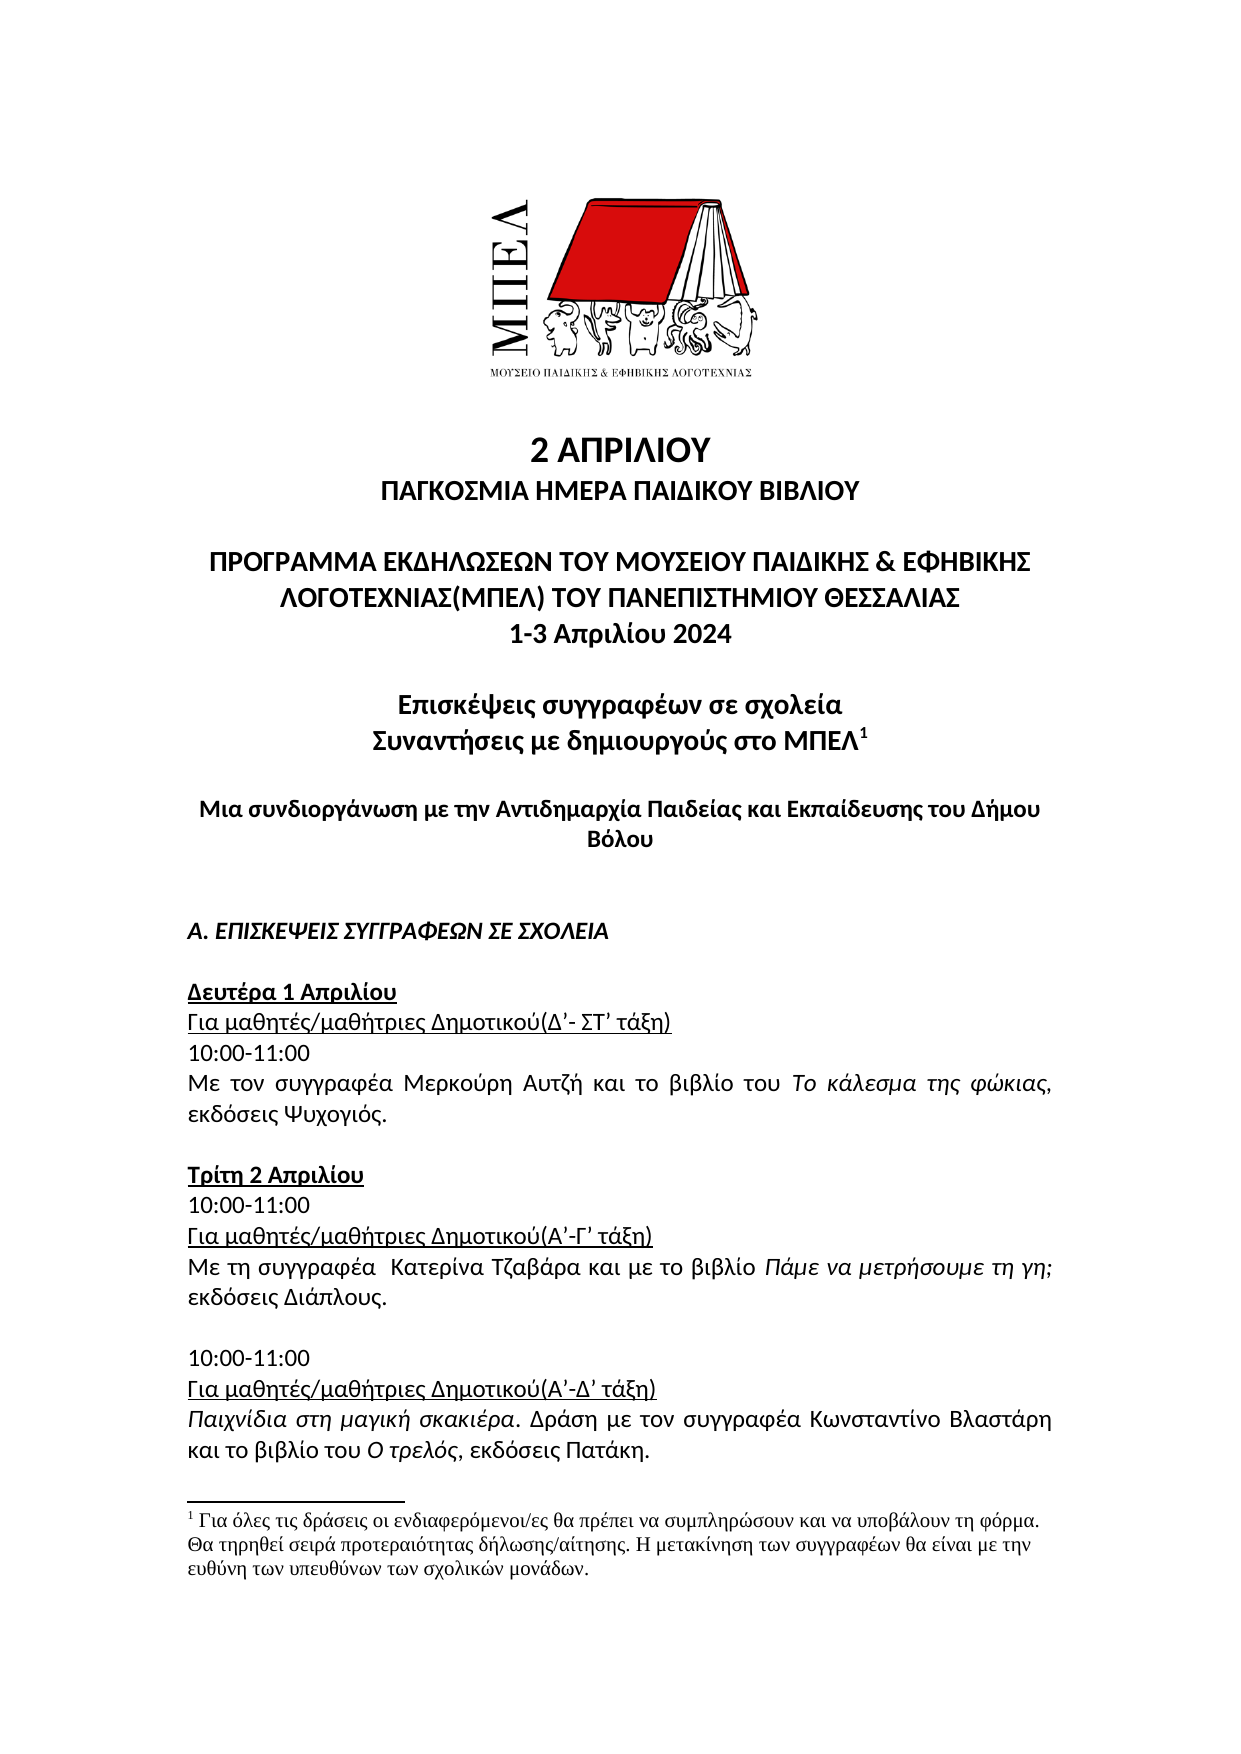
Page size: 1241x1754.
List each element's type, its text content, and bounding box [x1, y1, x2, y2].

text Α. ΕΠΙΣΚΕΨΕΙΣ ΣΥΓΓΡΑΦΕΩΝ ΣΕ ΣΧΟΛΕΙΑ [187, 915, 1053, 945]
text Μια συνδιοργάνωση με την Αντιδημαρχία Παιδείας και Εκπαίδευσης του Δήμου Βόλου [187, 793, 1053, 854]
text Συναντήσεις με δημιουργούς στο ΜΠΕΛ [187, 722, 1053, 757]
text Δευτέρα 1 Απριλίου [187, 976, 1053, 1006]
picture [471, 185, 770, 391]
text 10:00-11:00 [187, 1037, 1053, 1067]
text Επισκέψεις συγγραφέων σε σχολεία [187, 686, 1053, 722]
text Με τη συγγραφέα Κατερίνα Τζαβάρα και με το βιβλίο Πάμε να μετρήσουμε τη γη; εκδόσεις Διάπλους. [187, 1251, 1053, 1312]
text ΠΑΓΚΟΣΜΙΑ ΗΜΕΡΑ ΠΑΙΔΙΚΟΥ ΒΙΒΛΙΟΥ [187, 472, 1053, 508]
text 1-3 Απριλίου 2024 [187, 615, 1053, 650]
text ΠΡΟΓΡΑΜΜΑ ΕΚΔΗΛΩΣΕΩΝ ΤΟΥ ΜΟΥΣΕΙΟΥ ΠΑΙΔΙΚΗΣ & ΕΦΗΒΙΚΗΣ ΛΟΓΟΤΕΧΝΙΑΣ(ΜΠΕΛ) ΤΟΥ ΠΑΝΕΠΙΣΤΗΜΙΟΥ ΘΕΣΣΑΛΙΑΣ [187, 543, 1053, 615]
text 10:00-11:00 [187, 1189, 1053, 1220]
text Με τον συγγραφέα Μερκούρη Αυτζή και το βιβλίο του Το κάλεσμα της φώκιας, εκδόσεις Ψυχογιός. [187, 1067, 1053, 1128]
text Τρίτη 2 Απριλίου [187, 1159, 1053, 1189]
text 10:00-11:00 [187, 1342, 1053, 1373]
text 2 ΑΠΡΙΛΙΟΥ [187, 426, 1053, 472]
text Για μαθητές/μαθήτριες Δημοτικού(Α’-Γ’ τάξη) [187, 1220, 1053, 1251]
text Για μαθητές/μαθήτριες Δημοτικού(Δ’- ΣΤ’ τάξη) [187, 1006, 1053, 1037]
text Για μαθητές/μαθήτριες Δημοτικού(Α’-Δ’ τάξη) [187, 1373, 1053, 1403]
text Παιχνίδια στη μαγική σκακιέρα. Δράση με τον συγγραφέα Κωνσταντίνο Βλαστάρη και το βιβλίο του Ο τρελός, εκδόσεις Πατάκη. [187, 1403, 1053, 1464]
